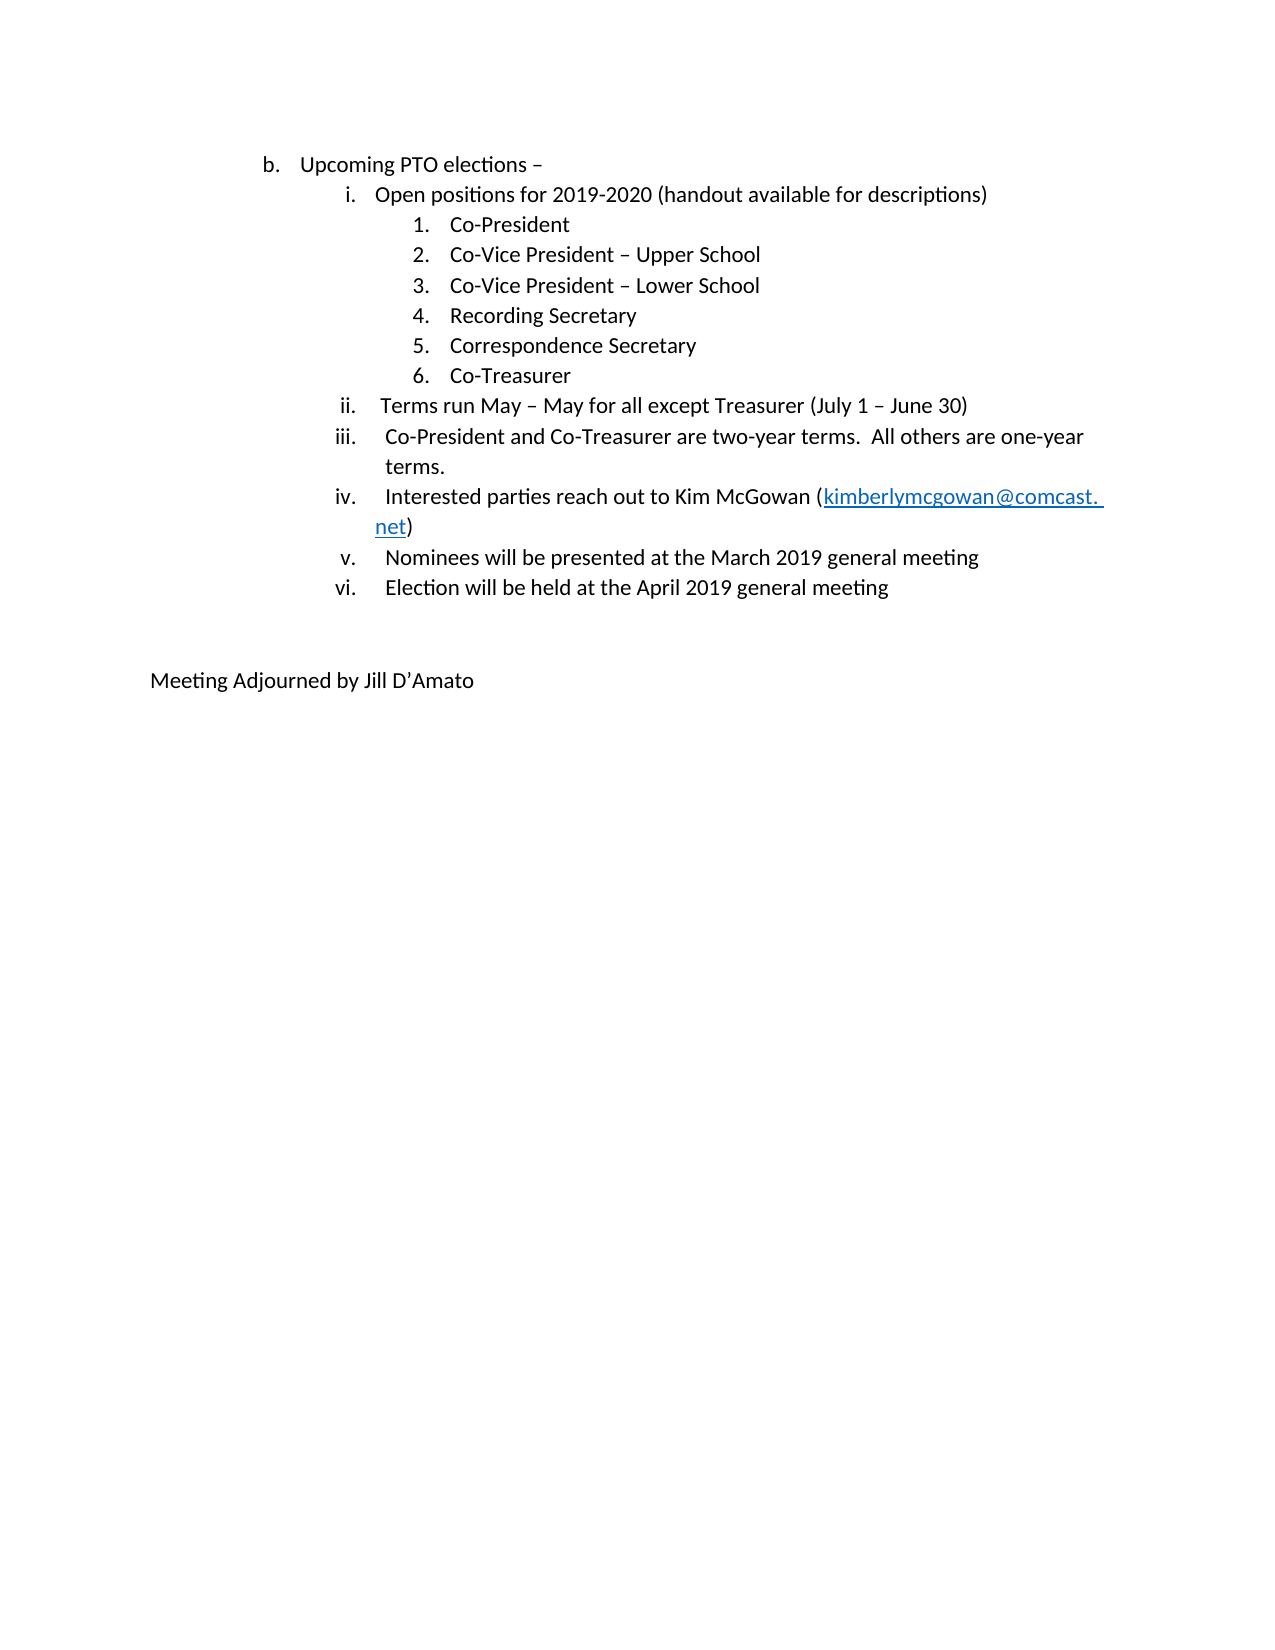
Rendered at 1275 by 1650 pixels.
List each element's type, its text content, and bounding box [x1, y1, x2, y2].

list Co-Treasurer [412, 361, 1125, 389]
list Co-President and Co-Treasurer are two-year terms. All others are one-year [356, 422, 1125, 450]
list Correspondence Secretary [412, 331, 1125, 359]
list Open positions for 2019-2020 (handout available for descriptions) [356, 180, 1125, 208]
list Recording Secretary [412, 301, 1125, 329]
list Election will be held at the April 2019 general meeting [356, 573, 1125, 601]
list Terms run May – May for all except Treasurer (July 1 – June 30) [356, 392, 1125, 420]
list terms. [375, 452, 1125, 480]
list Co-Vice President – Upper School [412, 241, 1125, 269]
list Co-Vice President – Lower School [412, 271, 1125, 299]
list Nominees will be presented at the March 2019 general meeting [356, 543, 1125, 571]
list Interested parties reach out to Kim McGowan (kimberlymcgowan@comcast. net) [356, 482, 1125, 541]
list Upcoming PTO elections – [262, 150, 1125, 178]
text Meeting Adjourned by Jill D’Amato [150, 667, 1125, 695]
list Co-President [412, 210, 1125, 238]
